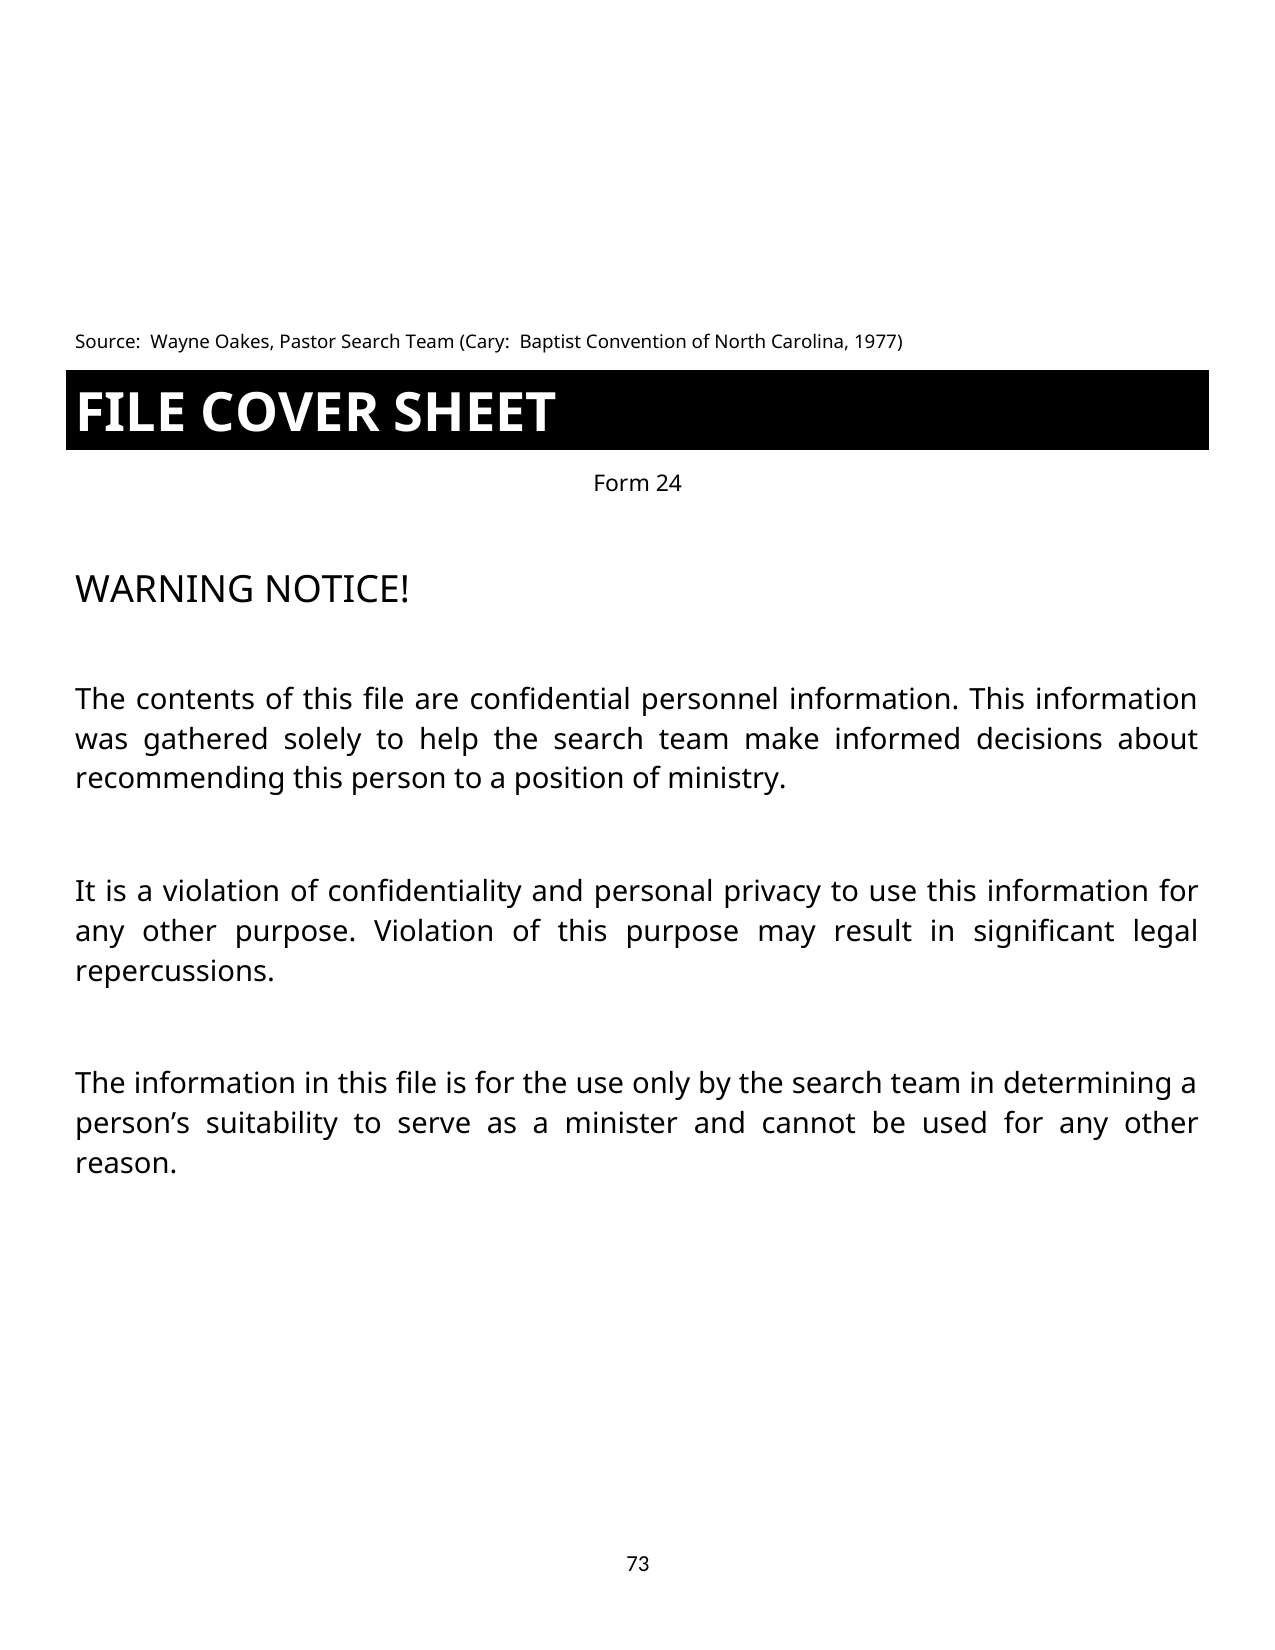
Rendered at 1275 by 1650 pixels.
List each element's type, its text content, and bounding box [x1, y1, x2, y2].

text FILE COVER SHEET [67, 371, 1208, 449]
text Form 24 [75, 467, 1200, 498]
text WARNING NOTICE! [75, 563, 1200, 614]
text The contents of this file are confidential personnel information. This information was gathered solely to help the search team make informed decisions about recommending this person to a position of ministry. [75, 678, 1200, 797]
text It is a violation of confidentiality and personal privacy to use this information for any other purpose. Violation of this purpose may result in significant legal repercussions. [75, 871, 1200, 989]
text Source: Wayne Oakes, Pastor Search Team (Cary: Baptist Convention of North Carolina, 1977) [75, 328, 1200, 354]
text The information in this file is for the use only by the search team in determining a person’s suitability to serve as a minister and cannot be used for any other reason. [75, 1063, 1200, 1182]
